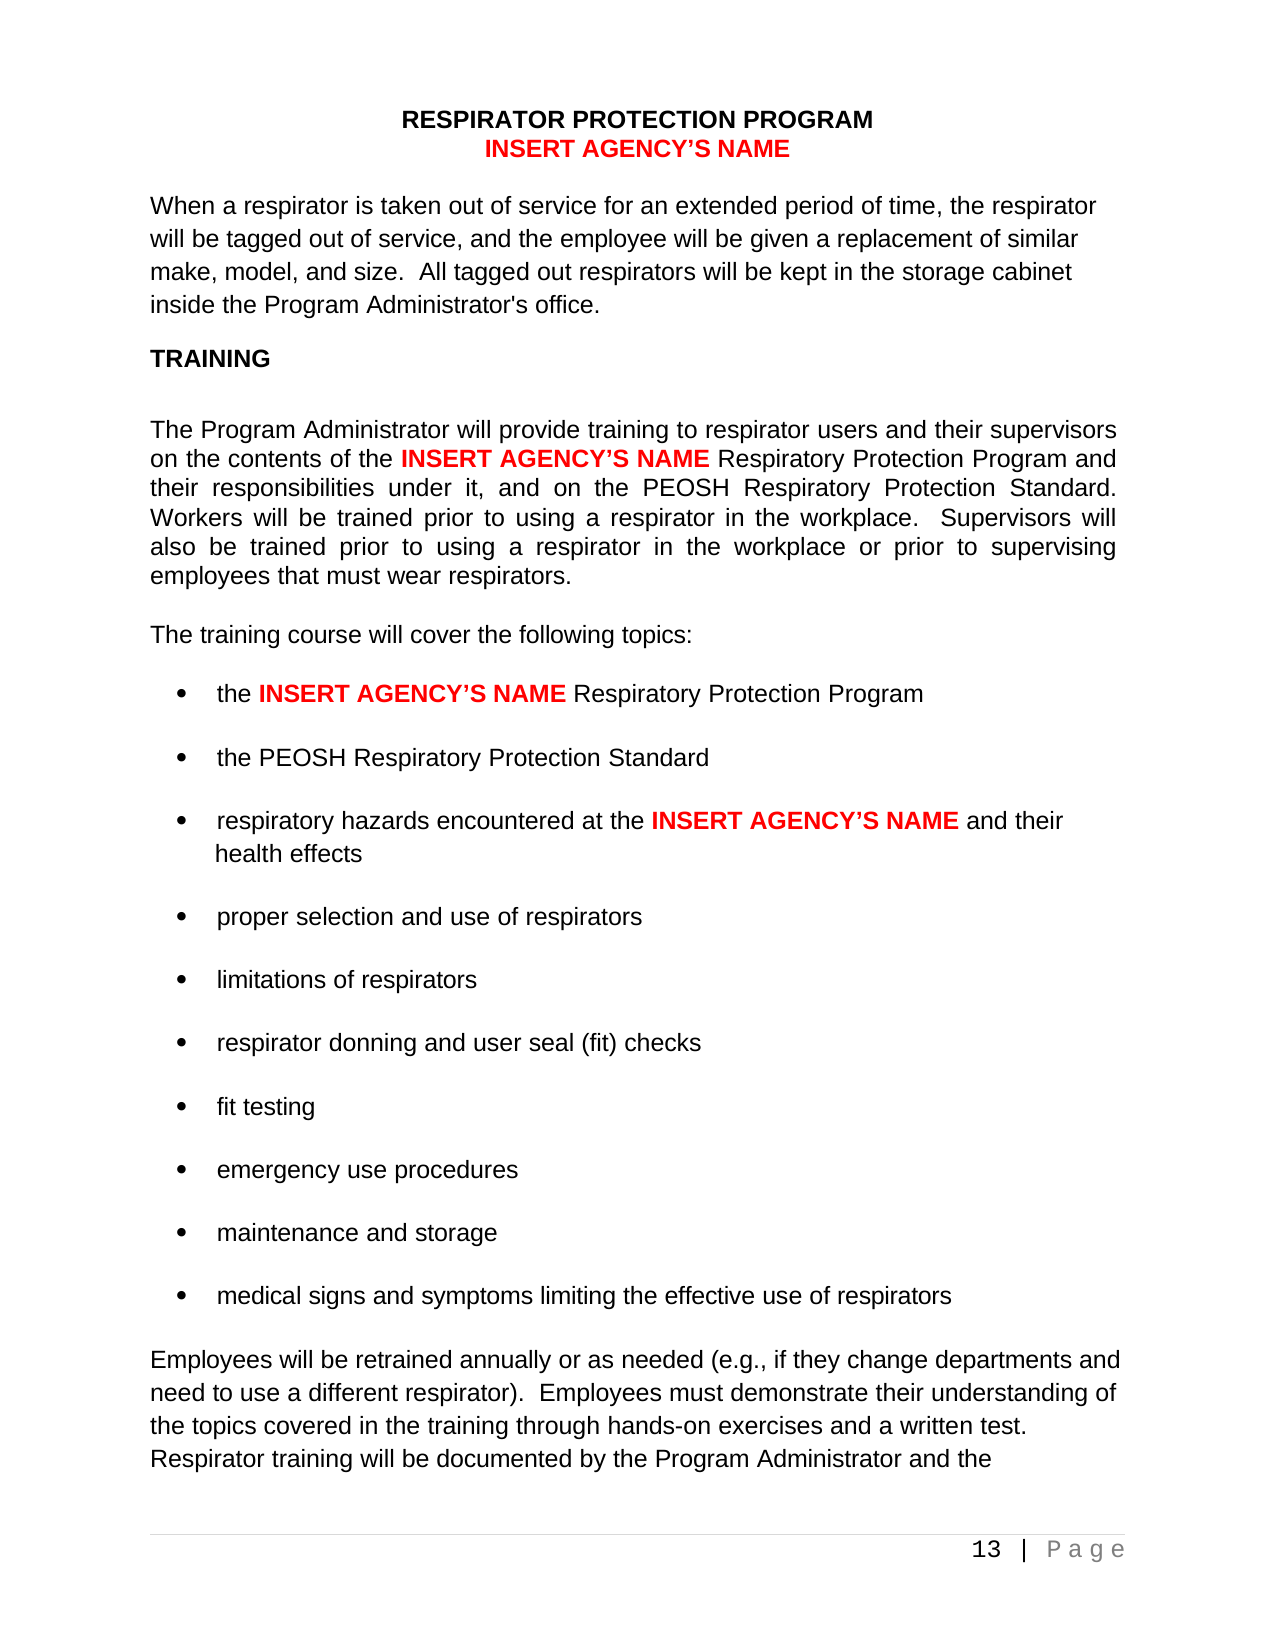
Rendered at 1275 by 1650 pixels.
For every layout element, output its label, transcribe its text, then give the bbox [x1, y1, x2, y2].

subtitle TRAINING [150, 344, 1125, 373]
text The Program Administrator will provide training to respirator users and their supervisors on the contents of the INSERT AGENCY’S NAME Respiratory Protection Program and their responsibilities under it, and on the PEOSH Respiratory Protection Standard. Workers will be trained prior to using a respirator in the workplace. Supervisors will also be trained prior to using a respirator in the workplace or prior to supervising employees that must wear respirators. [150, 415, 1117, 590]
list the PEOSH Respiratory Protection Standard [177, 742, 1127, 771]
list fit testing [177, 1092, 1127, 1121]
list respiratory hazards encountered at the INSERT AGENCY’S NAME and their health effects [177, 806, 1127, 868]
list proper selection and use of respirators [177, 902, 1127, 931]
list limitations of respirators [177, 965, 1127, 994]
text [150, 1345, 1125, 1472]
list respirator donning and user seal (fit) checks [177, 1028, 1127, 1057]
list maintenance and storage [177, 1218, 1127, 1247]
text The training course will cover the following topics: [150, 620, 1127, 649]
list medical signs and symptoms limiting the effective use of respirators [177, 1281, 1127, 1310]
list the INSERT AGENCY’S NAME Respiratory Protection Program [177, 679, 1127, 708]
list emergency use procedures [177, 1155, 1127, 1184]
text When a respirator is taken out of service for an extended period of time, the respirator will be tagged out of service, and the employee will be given a replacement of similar make, model, and size. All tagged out respirators will be kept in the storage cabinet inside the Program Administrator's office. [150, 191, 1125, 319]
